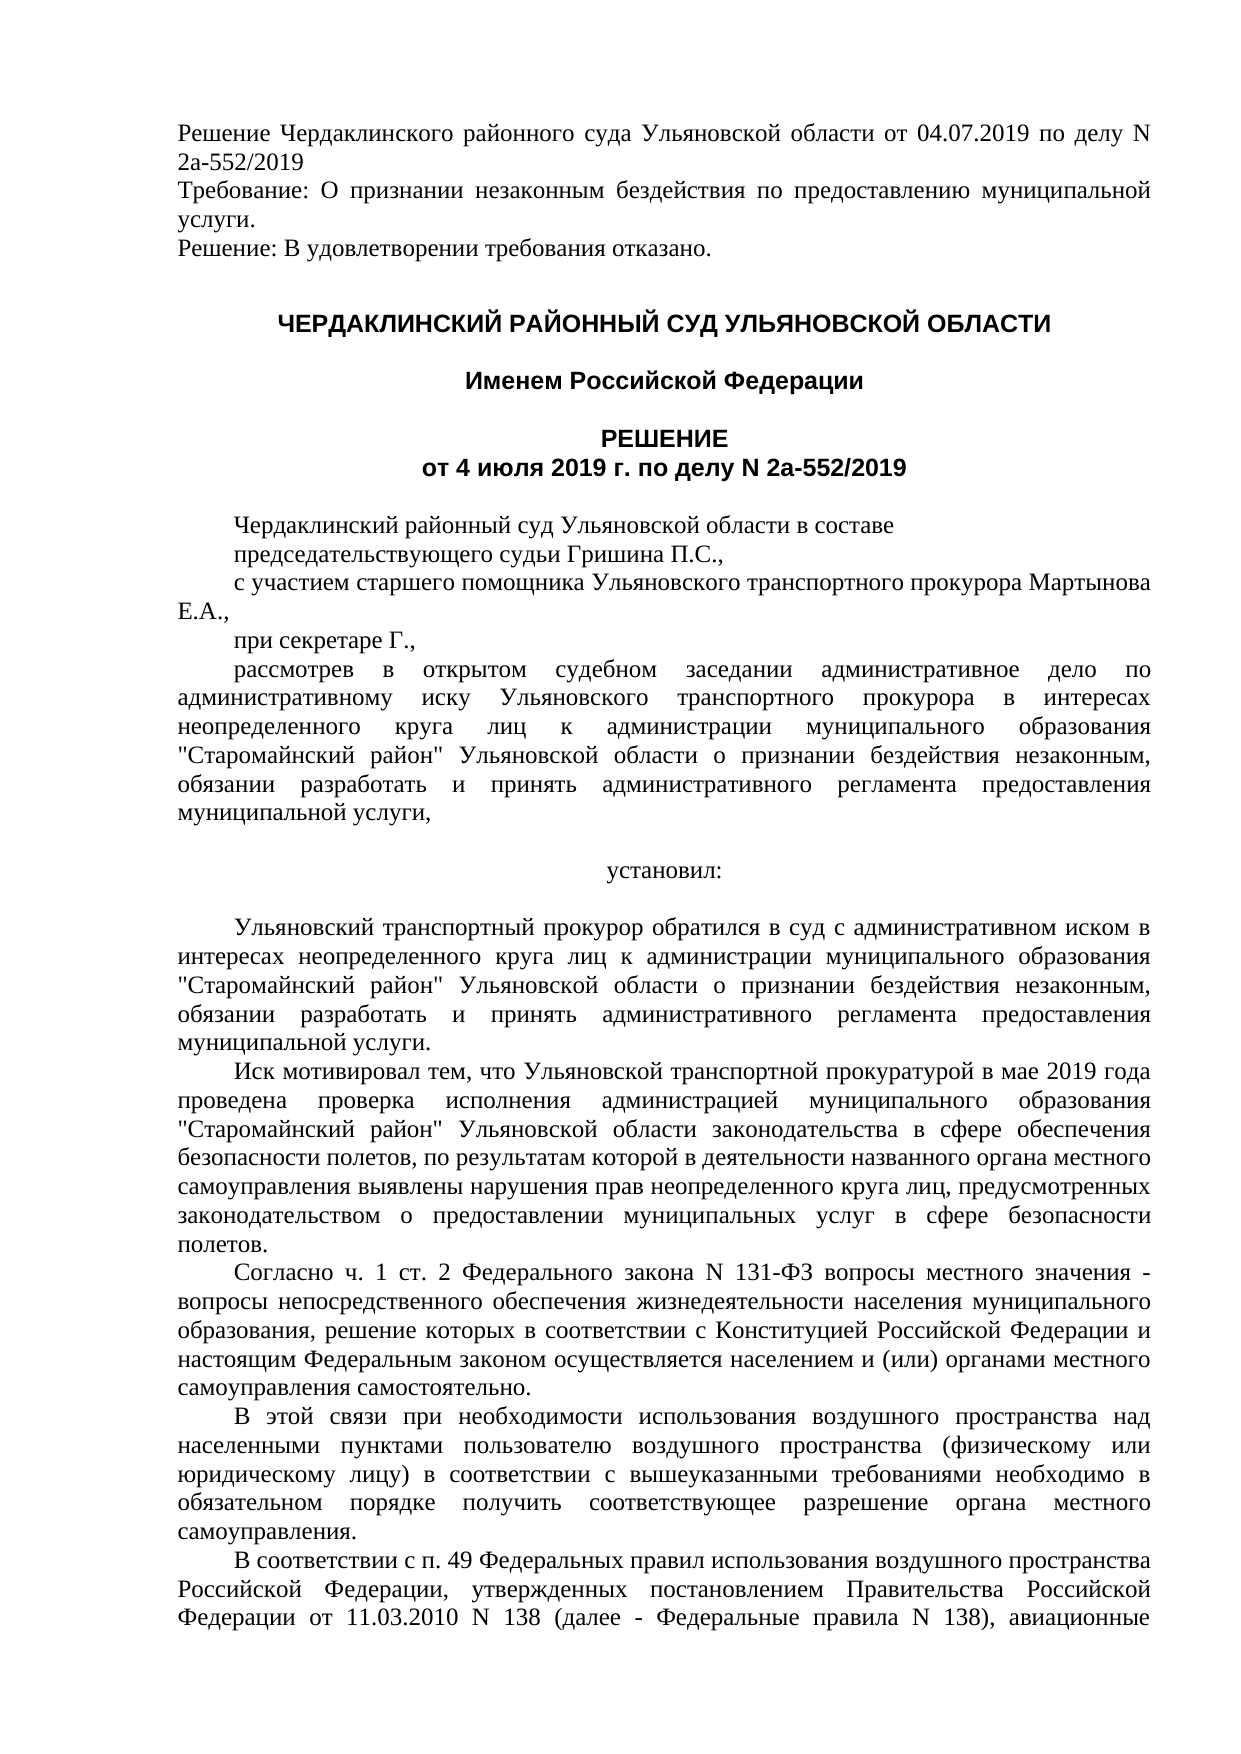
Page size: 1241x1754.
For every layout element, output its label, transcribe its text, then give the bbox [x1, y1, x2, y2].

text Решение: В удовлетворении требования отказано. [177, 233, 1152, 262]
text рассмотрев в открытом судебном заседании административное дело по административному иску Ульяновского транспортного прокурора в интересах неопределенного круга лиц к администрации муниципального образования "Старомайнский район" Ульяновской области о признании бездействия незаконным, обязании разработать и принять административного регламента предоставления муниципальной услуги, [177, 654, 1152, 826]
text Чердаклинский районный суд Ульяновской области в составе [177, 510, 1152, 539]
text РЕШЕНИЕ [177, 424, 1152, 452]
text Согласно ч. 1 ст. 2 Федерального закона N 131-ФЗ вопросы местного значения - вопросы непосредственного обеспечения жизнедеятельности населения муниципального образования, решение которых в соответствии с Конституцией Российской Федерации и настоящим Федеральным законом осуществляется населением и (или) органами местного самоуправления самостоятельно. [177, 1257, 1152, 1401]
text от 4 июля 2019 г. по делу N 2а-552/2019 [177, 452, 1152, 481]
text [177, 1545, 1152, 1631]
text В этой связи при необходимости использования воздушного пространства над населенными пунктами пользователю воздушного пространства (физическому или юридическому лицу) в соответствии с вышеуказанными требованиями необходимо в обязательном порядке получить соответствующее разрешение органа местного самоуправления. [177, 1401, 1152, 1545]
text председательствующего судьи Гришина П.С., [177, 539, 1152, 567]
text Ульяновский транспортный прокурор обратился в суд с административном иском в интересах неопределенного круга лиц к администрации муниципального образования "Старомайнский район" Ульяновской области о признании бездействия незаконным, обязании разработать и принять административного регламента предоставления муниципальной услуги. [177, 912, 1152, 1056]
text Требование: О признании незаконным бездействия по предоставлению муниципальной услуги. [177, 176, 1152, 233]
text при секретаре Г., [177, 625, 1152, 654]
text Иск мотивировал тем, что Ульяновской транспортной прокуратурой в мае 2019 года проведена проверка исполнения администрацией муниципального образования "Старомайнский район" Ульяновской области законодательства в сфере обеспечения безопасности полетов, по результатам которой в деятельности названного органа местного самоуправления выявлены нарушения прав неопределенного круга лиц, предусмотренных законодательством о предоставлении муниципальных услуг в сфере безопасности полетов. [177, 1056, 1152, 1257]
text установил: [177, 855, 1152, 884]
text с участием старшего помощника Ульяновского транспортного прокурора Мартынова Е.А., [177, 567, 1152, 625]
text Решение Чердаклинского районного суда Ульяновской области от 04.07.2019 по делу N 2а-552/2019 [177, 118, 1152, 176]
text ЧЕРДАКЛИНСКИЙ РАЙОННЫЙ СУД УЛЬЯНОВСКОЙ ОБЛАСТИ [177, 309, 1152, 337]
text Именем Российской Федерации [177, 366, 1152, 395]
